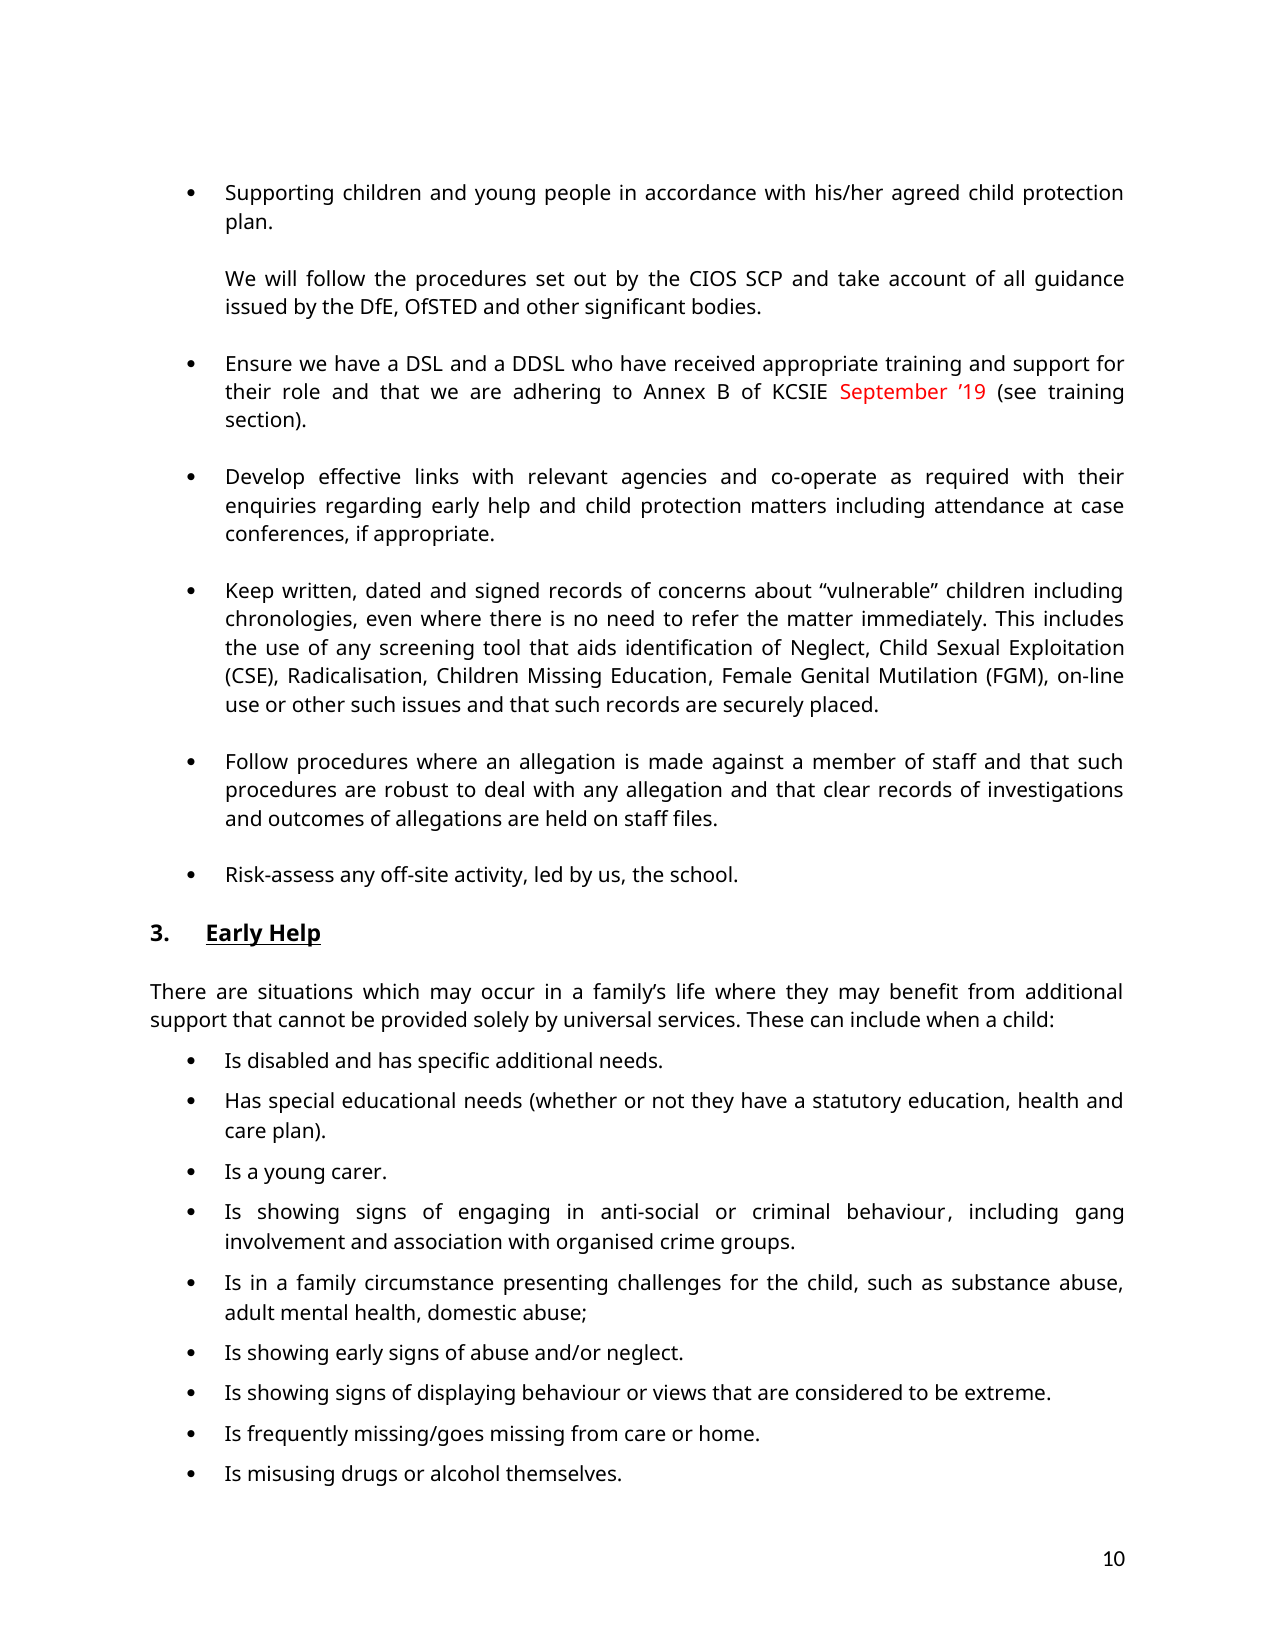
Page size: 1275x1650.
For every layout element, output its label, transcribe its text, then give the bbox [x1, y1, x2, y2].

list Develop effective links with relevant agencies and co-operate as required with their enquiries regarding early help and child protection matters including attendance at case conferences, if appropriate. [187, 462, 1125, 548]
list Is showing signs of displaying behaviour or views that are considered to be extreme. [187, 1377, 1125, 1407]
text 3. Early Help [150, 917, 1125, 949]
list Ensure we have a DSL and a DDSL who have received appropriate training and support for their role and that we are adhering to Annex B of KCSIE September ’19 (see training section). [187, 349, 1125, 434]
list Is misusing drugs or alcohol themselves. [187, 1458, 1125, 1488]
list Is a young carer. [187, 1155, 1125, 1185]
list Follow procedures where an allegation is made against a member of staff and that such procedures are robust to deal with any allegation and that clear records of investigations and outcomes of allegations are held on staff files. [187, 747, 1125, 832]
list Risk-assess any off-site activity, led by us, the school. [187, 861, 1125, 889]
text There are situations which may occur in a family’s life where they may benefit from additional support that cannot be provided solely by universal services. These can include when a child: [150, 977, 1125, 1034]
list Is disabled and has specific additional needs. [187, 1044, 1125, 1074]
list Is in a family circumstance presenting challenges for the child, such as substance abuse, adult mental health, domestic abuse; [187, 1266, 1125, 1326]
text We will follow the procedures set out by the CIOS SCP and take account of all guidance issued by the DfE, OfSTED and other significant bodies. [225, 264, 1125, 321]
list Has special educational needs (whether or not they have a statutory education, health and care plan). [187, 1085, 1125, 1145]
list Is showing early signs of abuse and/or neglect. [187, 1336, 1125, 1366]
list Is frequently missing/goes missing from care or home. [187, 1417, 1125, 1447]
list Keep written, dated and signed records of concerns about “vulnerable” children including chronologies, even where there is no need to refer the matter immediately. This includes the use of any screening tool that aids identification of Neglect, Child Sexual Exploitation (CSE), Radicalisation, Children Missing Education, Female Genital Mutilation (FGM), on-line use or other such issues and that such records are securely placed. [187, 576, 1125, 718]
list Supporting children and young people in accordance with his/her agreed child protection plan. [187, 178, 1125, 235]
list Is showing signs of engaging in anti-social or criminal behaviour, including gang involvement and association with organised crime groups. [187, 1196, 1125, 1256]
